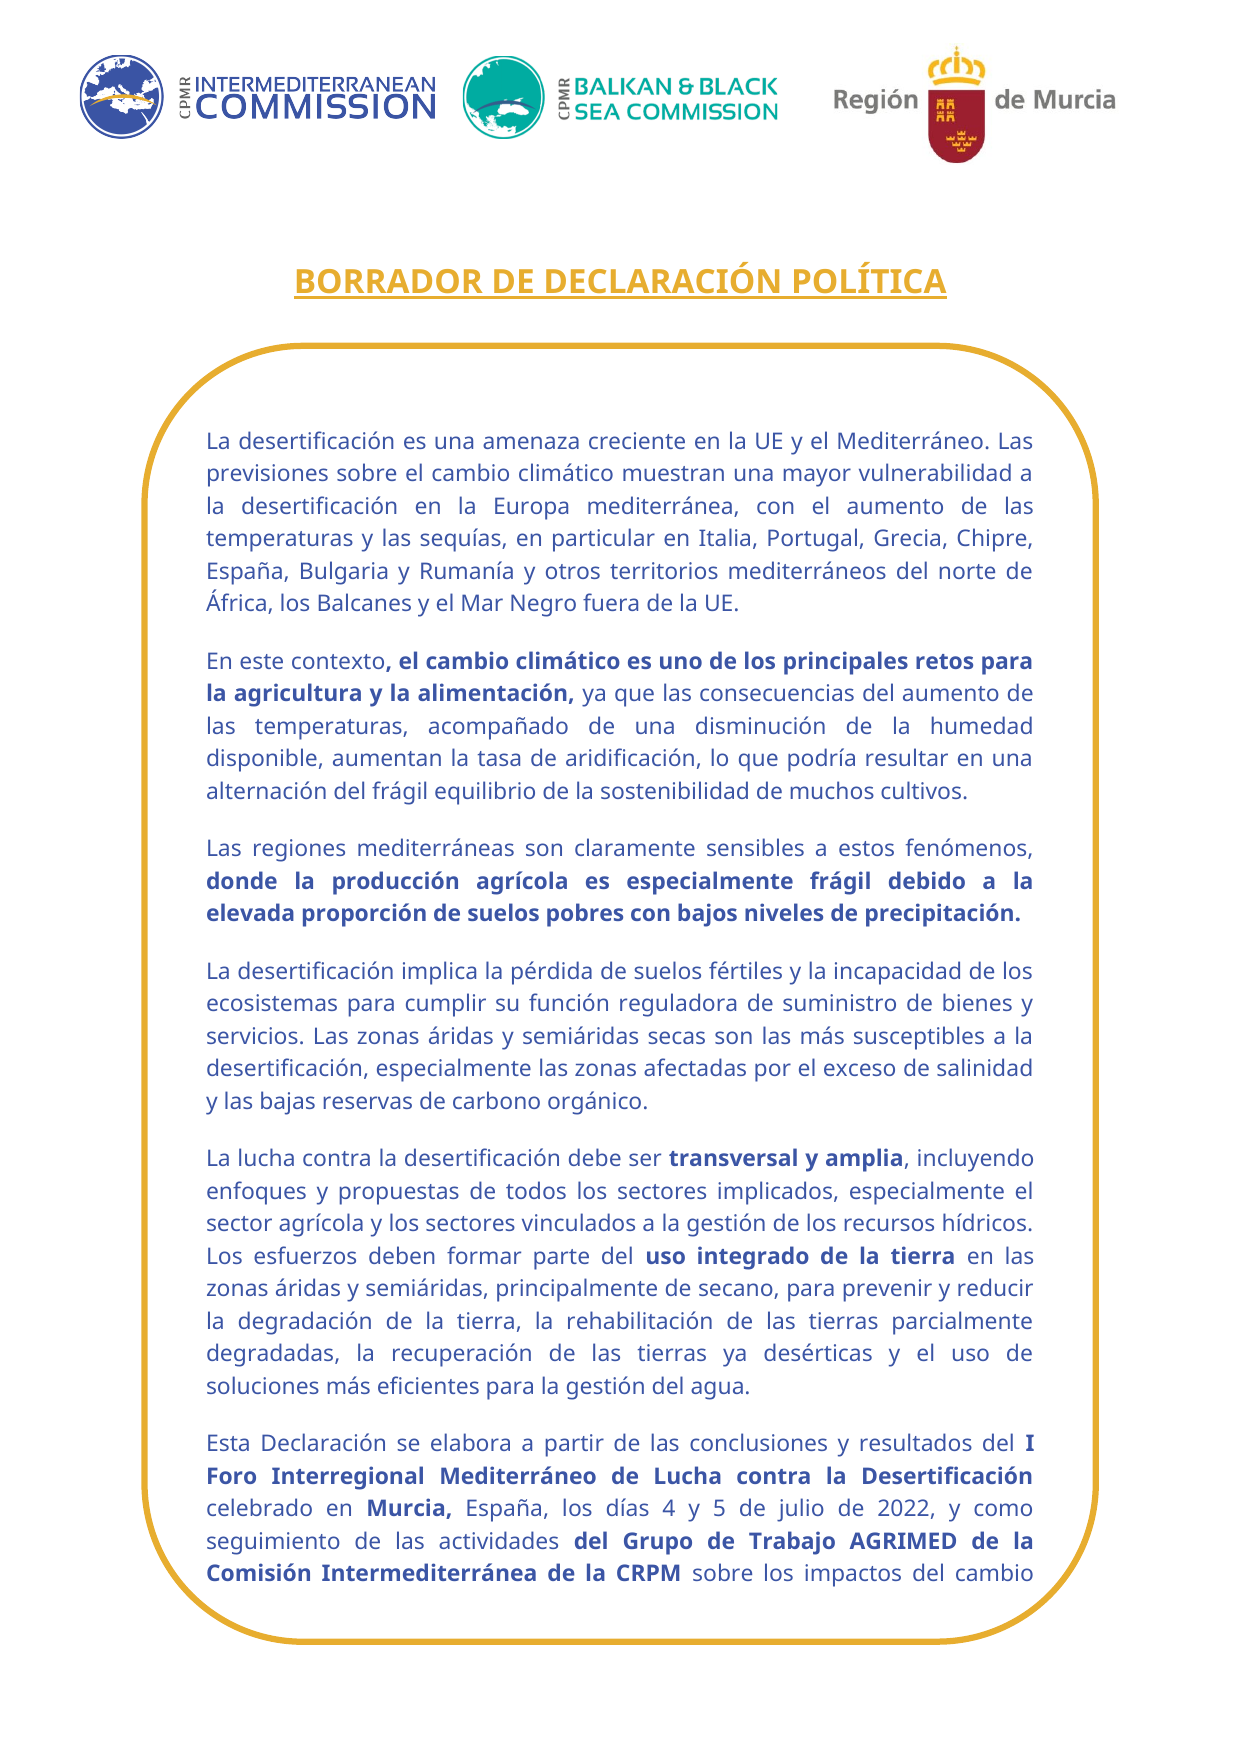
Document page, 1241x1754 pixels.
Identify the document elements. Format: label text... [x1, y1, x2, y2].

text BORRADOR DE DECLARACIÓN POLÍTICA [177, 258, 1063, 304]
picture [462, 56, 778, 139]
picture [828, 43, 1119, 165]
picture [79, 55, 435, 139]
